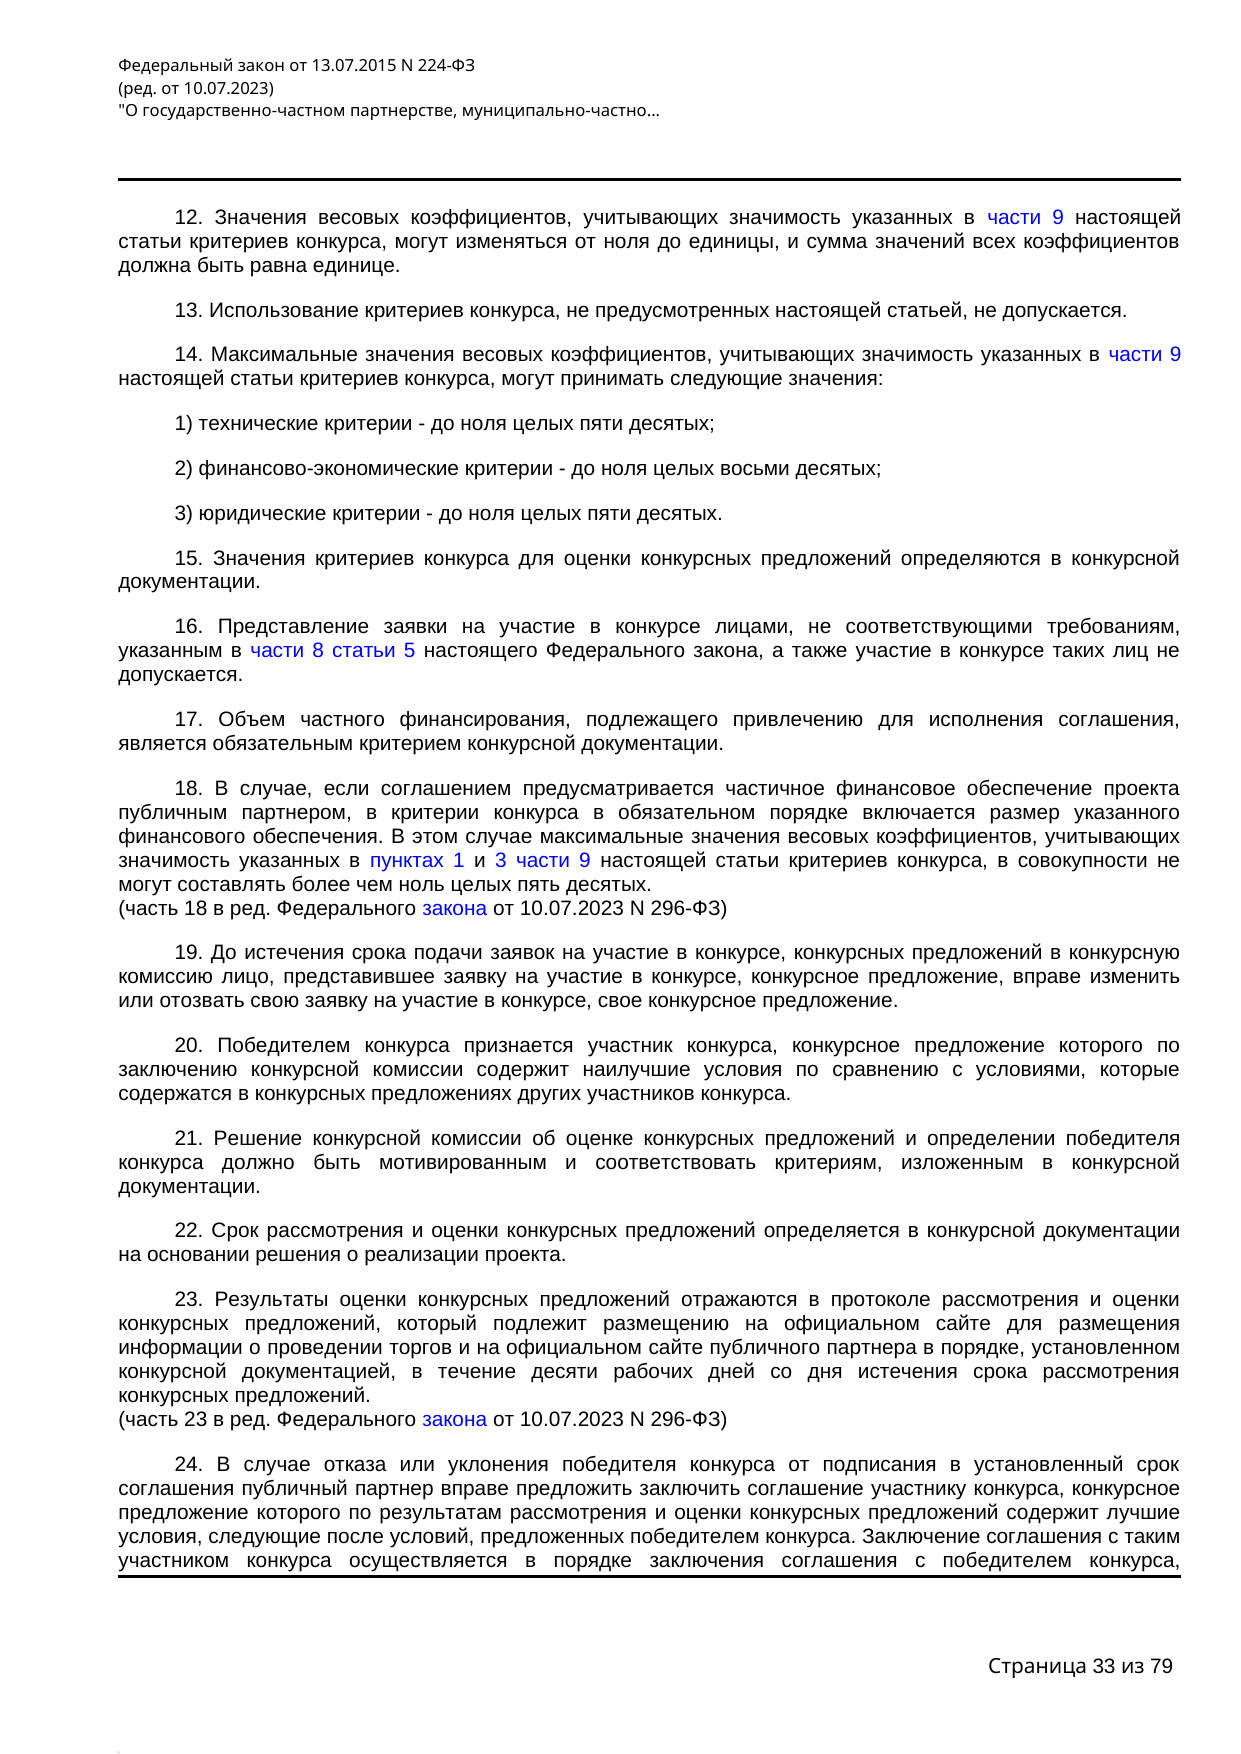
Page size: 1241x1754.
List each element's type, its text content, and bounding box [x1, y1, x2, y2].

text 22. Срок рассмотрения и оценки конкурсных предложений определяется в конкурсной документации на основании решения о реализации проекта. [118, 1218, 1181, 1266]
text 19. До истечения срока подачи заявок на участие в конкурсе, конкурсных предложений в конкурсную комиссию лицо, представившее заявку на участие в конкурсе, конкурсное предложение, вправе изменить или отозвать свою заявку на участие в конкурсе, свое конкурсное предложение. [118, 940, 1181, 1012]
text 3) юридические критерии - до ноля целых пяти десятых. [118, 501, 1181, 524]
text 15. Значения критериев конкурса для оценки конкурсных предложений определяются в конкурсной документации. [118, 545, 1181, 593]
text 12. Значения весовых коэффициентов, учитывающих значимость указанных в части 9 настоящей статьи критериев конкурса, могут изменяться от ноля до единицы, и сумма значений всех коэффициентов должна быть равна единице. [118, 205, 1181, 277]
text 20. Победителем конкурса признается участник конкурса, конкурсное предложение которого по заключению конкурсной комиссии содержит наилучшие условия по сравнению с условиями, которые содержатся в конкурсных предложениях других участников конкурса. [118, 1033, 1181, 1105]
text 18. В случае, если соглашением предусматривается частичное финансовое обеспечение проекта публичным партнером, в критерии конкурса в обязательном порядке включается размер указанного финансового обеспечения. В этом случае максимальные значения весовых коэффициентов, учитывающих значимость указанных в пунктах 1 и 3 части 9 настоящей статьи критериев конкурса, в совокупности не могут составлять более чем ноль целых пять десятых. [118, 776, 1181, 895]
text (часть 23 в ред. Федерального закона от 10.07.2023 N 296-ФЗ) [118, 1407, 1181, 1431]
text 2) финансово-экономические критерии - до ноля целых восьми десятых; [118, 456, 1181, 480]
text 23. Результаты оценки конкурсных предложений отражаются в протоколе рассмотрения и оценки конкурсных предложений, который подлежит размещению на официальном сайте для размещения информации о проведении торгов и на официальном сайте публичного партнера в порядке, установленном конкурсной документацией, в течение десяти рабочих дней со дня истечения срока рассмотрения конкурсных предложений. [118, 1287, 1181, 1407]
text 17. Объем частного финансирования, подлежащего привлечению для исполнения соглашения, является обязательным критерием конкурсной документации. [118, 707, 1181, 755]
text (часть 18 в ред. Федерального закона от 10.07.2023 N 296-ФЗ) [118, 895, 1181, 919]
text 14. Максимальные значения весовых коэффициентов, учитывающих значимость указанных в части 9 настоящей статьи критериев конкурса, могут принимать следующие значения: [118, 342, 1181, 390]
text 16. Представление заявки на участие в конкурсе лицами, не соответствующими требованиям, указанным в части 8 статьи 5 настоящего Федерального закона, а также участие в конкурсе таких лиц не допускается. [118, 614, 1181, 686]
text 13. Использование критериев конкурса, не предусмотренных настоящей статьей, не допускается. [118, 297, 1181, 321]
text 1) технические критерии - до ноля целых пяти десятых; [118, 411, 1181, 435]
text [118, 1452, 1181, 1571]
text 21. Решение конкурсной комиссии об оценке конкурсных предложений и определении победителя конкурса должно быть мотивированным и соответствовать критериям, изложенным в конкурсной документации. [118, 1126, 1181, 1197]
